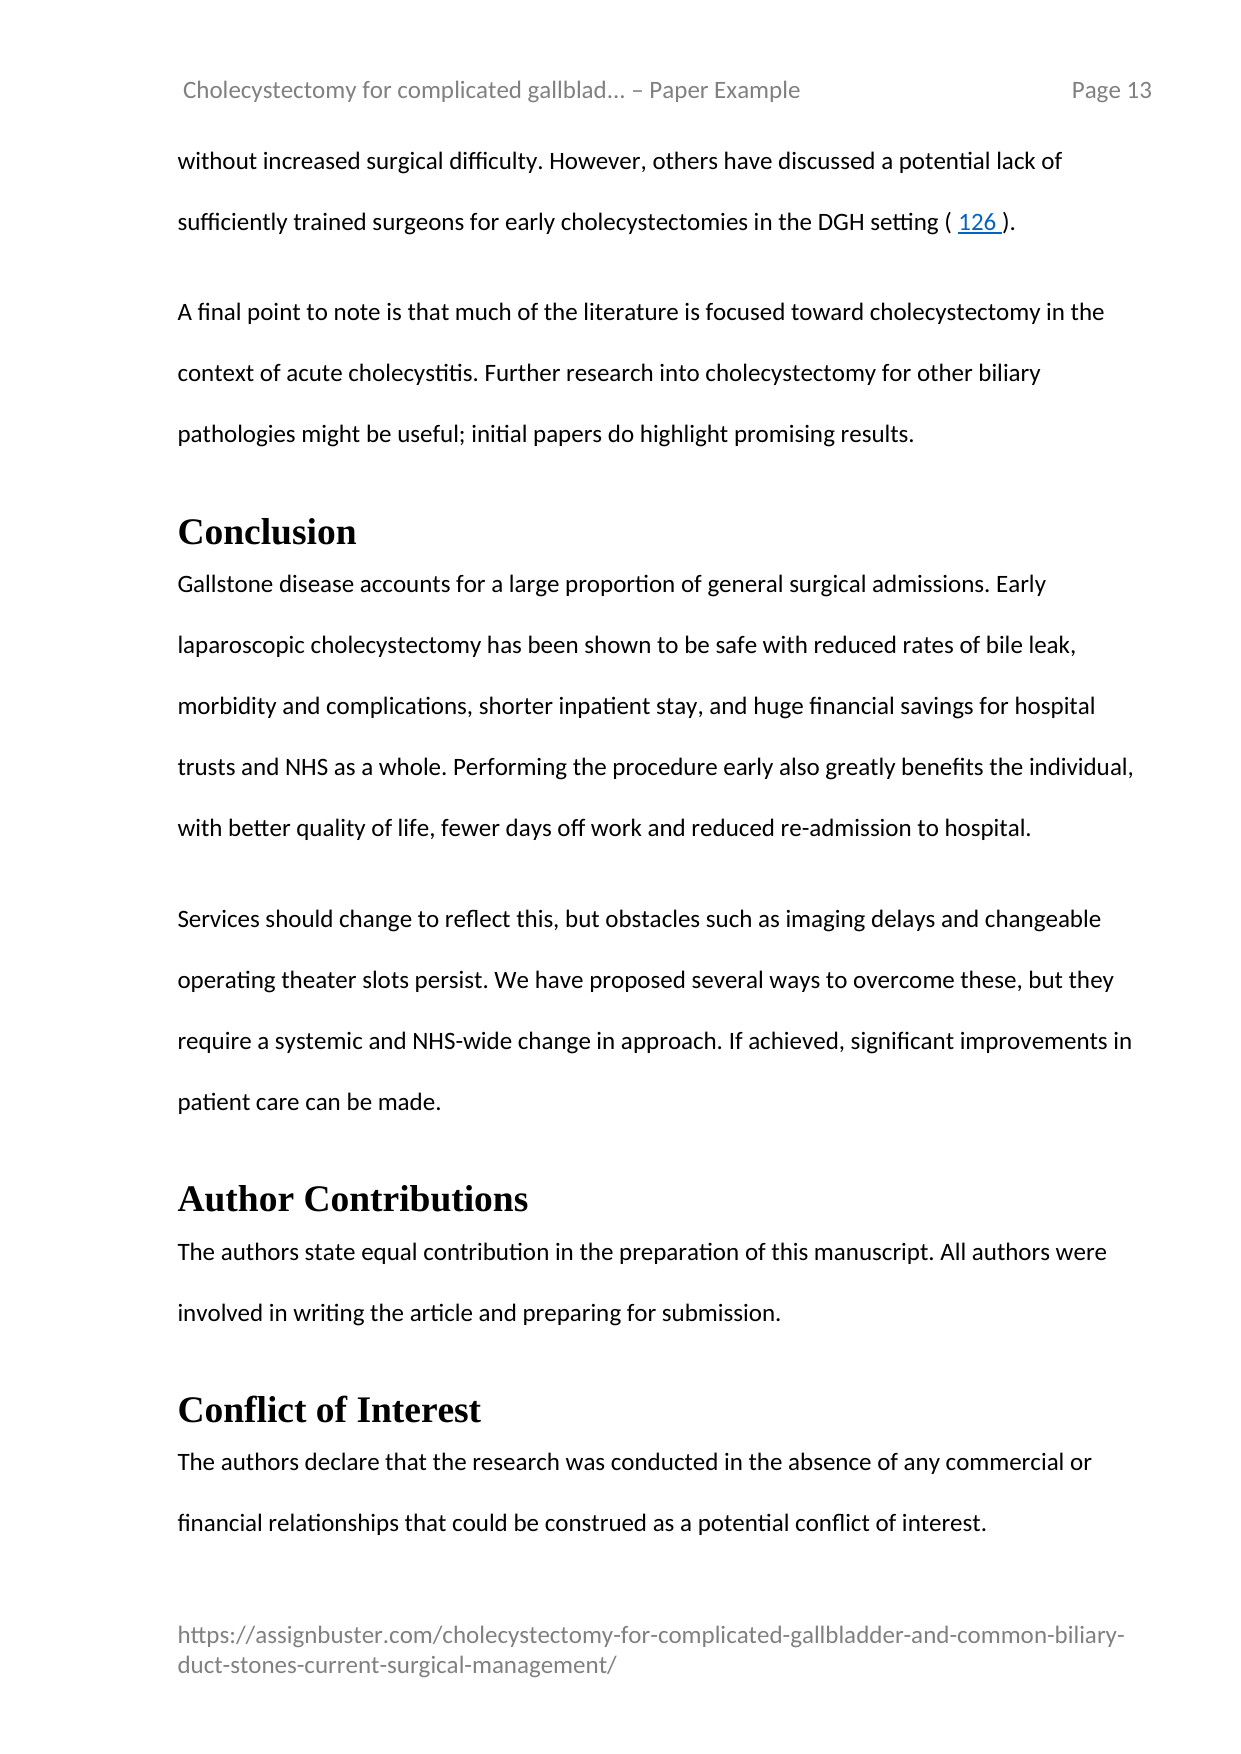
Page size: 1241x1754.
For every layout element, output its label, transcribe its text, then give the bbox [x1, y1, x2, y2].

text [177, 145, 1152, 237]
subtitle Conclusion [177, 509, 1152, 552]
subtitle Conflict of Interest [177, 1387, 1152, 1430]
text A final point to note is that much of the literature is focused toward cholecystectomy in the context of acute cholecystitis. Further research into cholecystectomy for other biliary pathologies might be useful; initial papers do highlight promising results. [177, 297, 1152, 449]
text Gallstone disease accounts for a large proportion of general surgical admissions. Early laparoscopic cholecystectomy has been shown to be safe with reduced rates of bile leak, morbidity and complications, shorter inpatient stay, and huge financial savings for hospital trusts and NHS as a whole. Performing the procedure early also greatly benefits the individual, with better quality of life, fewer days off work and reduced re-admission to hospital. [177, 568, 1152, 843]
text The authors state equal contribution in the preparation of this manuscript. All authors were involved in writing the article and preparing for submission. [177, 1236, 1152, 1327]
text The authors declare that the research was conducted in the absence of any commercial or financial relationships that could be construed as a potential conflict of interest. [177, 1446, 1152, 1538]
subtitle Author Contributions [177, 1177, 1152, 1220]
text Services should change to reflect this, but obstacles such as imaging delays and changeable operating theater slots persist. We have proposed several ways to overcome these, but they require a systemic and NHS-wide change in approach. If achieved, significant improvements in patient care can be made. [177, 903, 1152, 1117]
